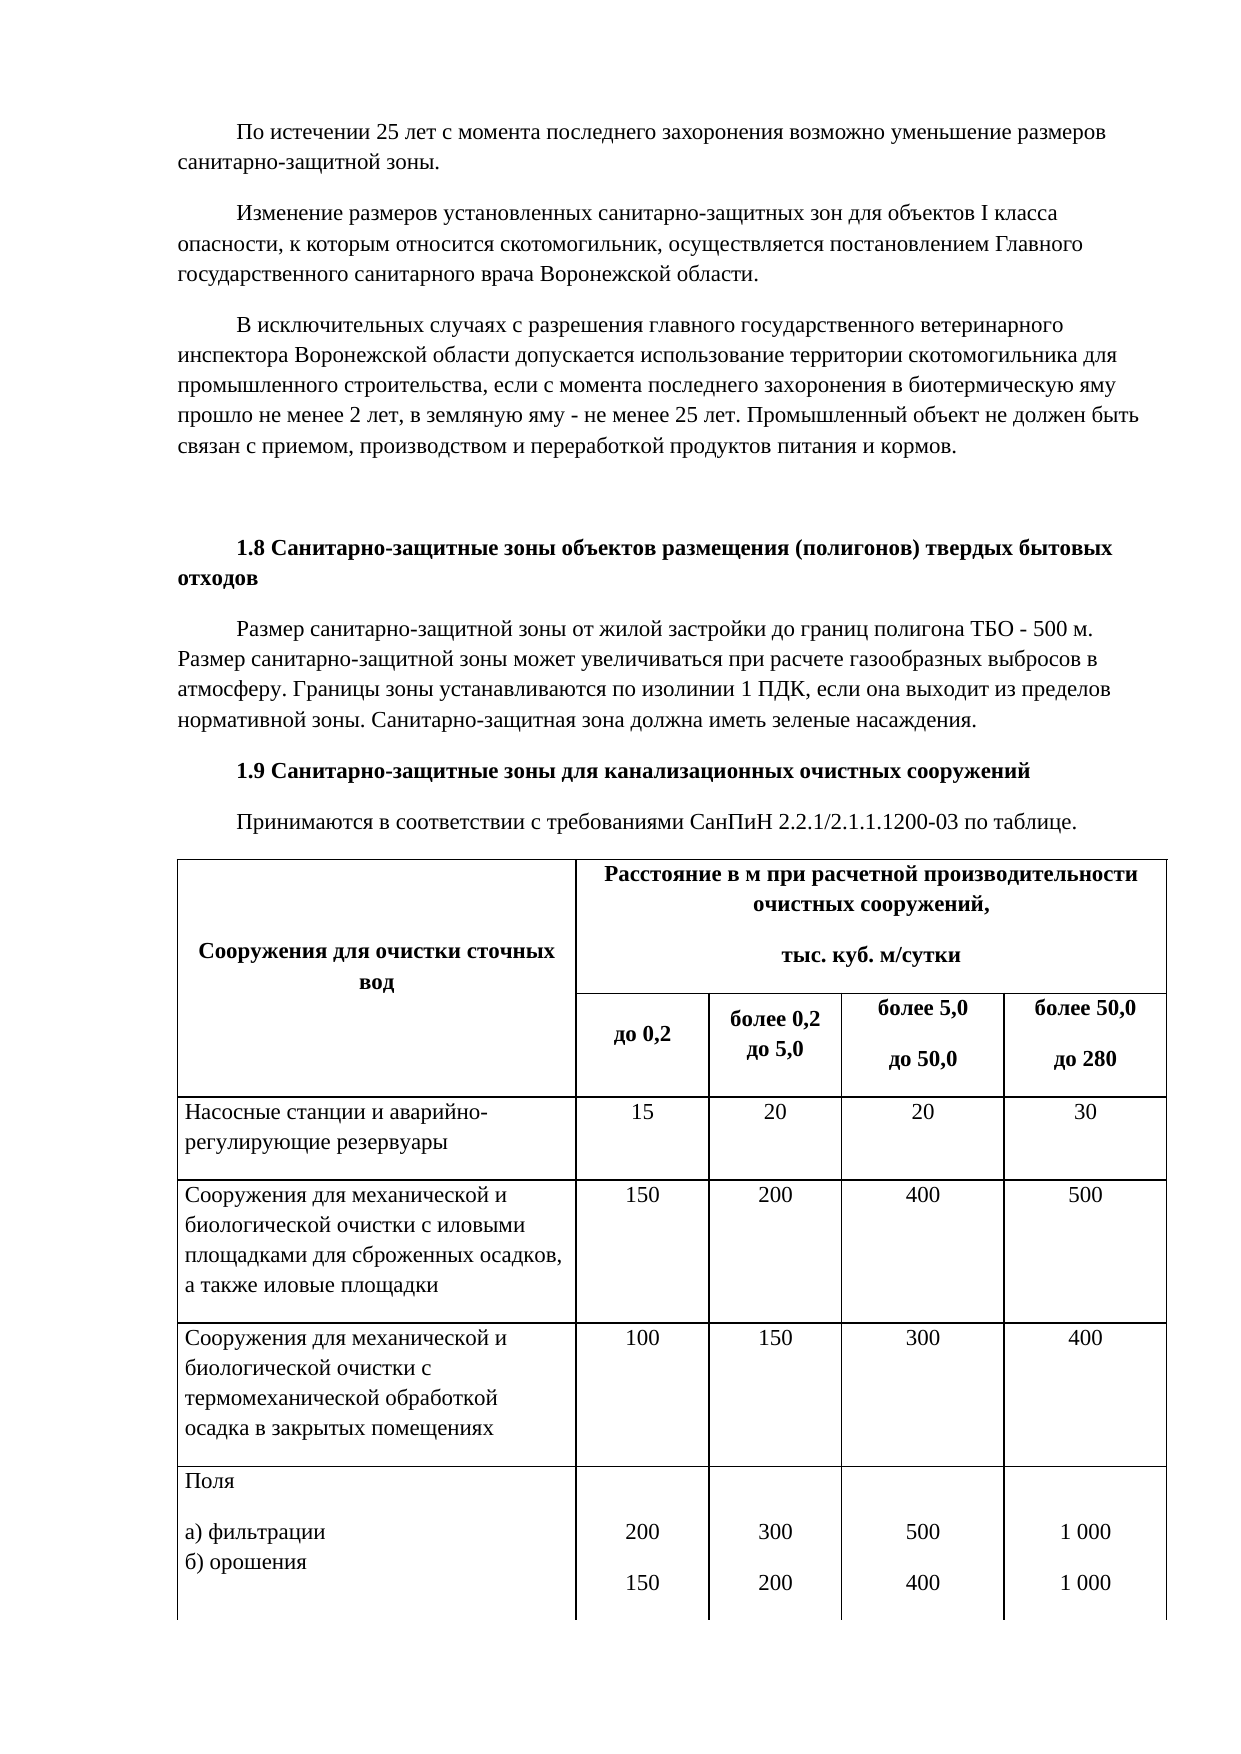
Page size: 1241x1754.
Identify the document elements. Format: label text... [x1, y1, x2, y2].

table_cell более 5,0 до 50,0 [842, 994, 1003, 1096]
table_cell 15 [577, 1098, 708, 1179]
table_header Расстояние в м при расчетной производительности очистных сооружений, тыс. куб. м/сутки [577, 860, 1166, 993]
text Размер санитарно-защитной зоны от жилой застройки до границ полигона ТБО - 500 м. Размер санитарно-защитной зоны может увеличиваться при расчете газообразных выбросов в атмосферу. Границы зоны устанавливаются по изолинии 1 ПДК, если она выходит из пределов нормативной зоны. Санитарно-защитная зона должна иметь зеленые насаждения. [177, 615, 1152, 732]
text По истечении 25 лет с момента последнего захоронения возможно уменьшение размеров санитарно-защитной зоны. [177, 118, 1152, 175]
table_cell 150 [577, 1181, 708, 1322]
text 1.9 Санитарно-защитные зоны для канализационных очистных сооружений [177, 757, 1152, 783]
table_cell Поля а) фильтрации б) орошения [178, 1467, 575, 1620]
table_cell 20 [842, 1098, 1003, 1179]
text Изменение размеров установленных санитарно-защитных зон для объектов I класса опасности, к которым относится скотомогильник, осуществляется постановлением Главного государственного санитарного врача Воронежской области. [177, 199, 1152, 286]
table_cell более 0,2 до 5,0 [710, 994, 841, 1096]
text В исключительных случаях с разрешения главного государственного ветеринарного инспектора Воронежской области допускается использование территории скотомогильника для промышленного строительства, если с момента последнего захоронения в биотермическую яму прошло не менее 2 лет, в земляную яму - не менее 25 лет. Промышленный объект не должен быть связан с приемом, производством и переработкой продуктов питания и кормов. [177, 311, 1152, 458]
table_cell 300 [842, 1324, 1003, 1466]
table_cell более 50,0 до 280 [1005, 994, 1166, 1096]
table_cell 1 000 1 000 [1005, 1467, 1166, 1620]
table_cell 200 150 [577, 1467, 708, 1620]
table_cell 20 [710, 1098, 841, 1179]
table_cell до 0,2 [577, 994, 708, 1096]
table_cell 400 [1005, 1324, 1166, 1466]
table_cell Сооружения для механической и биологической очистки с иловыми площадками для сброженных осадков, а также иловые площадки [178, 1181, 575, 1322]
table_cell 150 [710, 1324, 841, 1466]
table_cell 500 [1005, 1181, 1166, 1322]
text Принимаются в соответствии с требованиями СанПиН 2.2.1/2.1.1.1200-03 по таблице. [177, 808, 1152, 834]
table_header Сооружения для очистки сточных вод [178, 860, 575, 1096]
table_cell Сооружения для механической и биологической очистки с термомеханической обработкой осадка в закрытых помещениях [178, 1324, 575, 1466]
table_cell 300 200 [710, 1467, 841, 1620]
table_cell 100 [577, 1324, 708, 1466]
table_cell 500 400 [842, 1467, 1003, 1620]
table_cell 30 [1005, 1098, 1166, 1179]
table_cell 200 [710, 1181, 841, 1322]
table_cell 400 [842, 1181, 1003, 1322]
table_cell Насосные станции и аварийно-регулирующие резервуары [178, 1098, 575, 1179]
text 1.8 Санитарно-защитные зоны объектов размещения (полигонов) твердых бытовых отходов [177, 534, 1152, 590]
